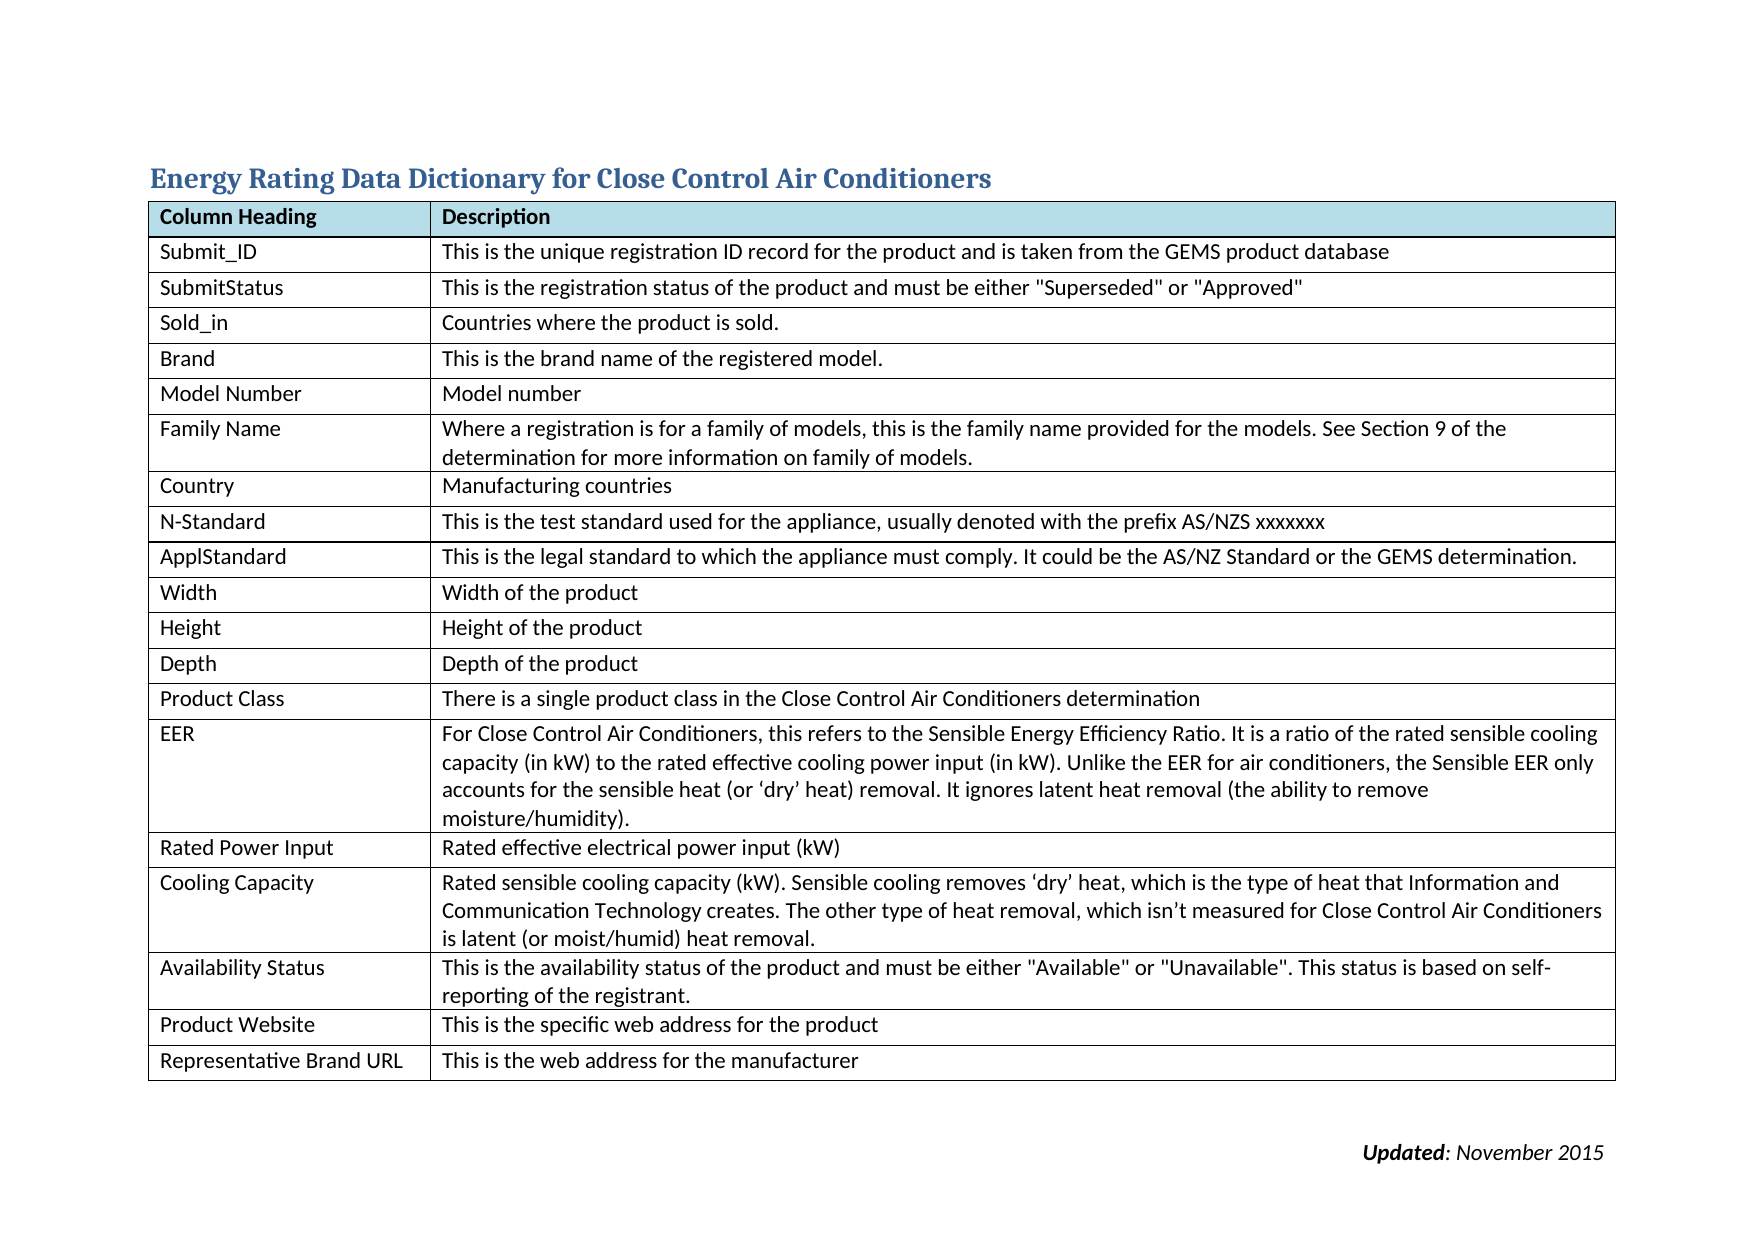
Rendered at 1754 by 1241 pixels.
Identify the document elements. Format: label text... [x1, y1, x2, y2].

table_cell Cooling Capacity [149, 868, 430, 952]
table_cell Representative Brand URL [149, 1046, 430, 1080]
table_cell ApplStandard [149, 543, 430, 577]
table_cell Height of the product [431, 613, 1615, 648]
table_cell Availability Status [149, 953, 430, 1009]
table_cell EER [149, 720, 430, 832]
table_cell This is the unique registration ID record for the product and is taken from the GEMS product database [431, 238, 1615, 272]
table_cell Rated sensible cooling capacity (kW). Sensible cooling removes ‘dry’ heat, which is the type of heat that Information and Communication Technology creates. The other type of heat removal, which isn’t measured for Close Control Air Conditioners is latent (or moist/humid) heat removal. [431, 868, 1615, 952]
table_header Description [431, 202, 1615, 236]
table_cell This is the web address for the manufacturer [431, 1046, 1615, 1080]
table_cell Depth of the product [431, 649, 1615, 683]
table_cell There is a single product class in the Close Control Air Conditioners determination [431, 684, 1615, 718]
table_cell Country [149, 472, 430, 506]
table_cell SubmitStatus [149, 273, 430, 307]
table_cell Depth [149, 649, 430, 683]
table_cell Model number [431, 379, 1615, 413]
table_cell Manufacturing countries [431, 472, 1615, 506]
table_header Column Heading [149, 202, 430, 236]
table_cell This is the test standard used for the appliance, usually denoted with the prefix AS/NZS xxxxxxx [431, 507, 1615, 541]
subtitle Energy Rating Data Dictionary for Close Control Air Conditioners [150, 162, 1604, 196]
table_cell Height [149, 613, 430, 648]
table_cell This is the registration status of the product and must be either "Superseded" or "Approved" [431, 273, 1615, 307]
table_cell Width [149, 578, 430, 612]
table_cell Submit_ID [149, 238, 430, 272]
table_cell This is the availability status of the product and must be either "Available" or "Unavailable". This status is based on self-reporting of the registrant. [431, 953, 1615, 1009]
table_cell Product Class [149, 684, 430, 718]
table_cell For Close Control Air Conditioners, this refers to the Sensible Energy Efficiency Ratio. It is a ratio of the rated sensible cooling capacity (in kW) to the rated effective cooling power input (in kW). Unlike the EER for air conditioners, the Sensible EER only accounts for the sensible heat (or ‘dry’ heat) removal. It ignores latent heat removal (the ability to remove moisture/humidity). [431, 720, 1615, 832]
table_cell Sold_in [149, 308, 430, 343]
table_cell This is the brand name of the registered model. [431, 344, 1615, 378]
table_cell Product Website [149, 1010, 430, 1045]
table_cell Countries where the product is sold. [431, 308, 1615, 343]
table_cell Where a registration is for a family of models, this is the family name provided for the models. See Section 9 of the determination for more information on family of models. [431, 415, 1615, 471]
table_cell N-Standard [149, 507, 430, 541]
table_cell Width of the product [431, 578, 1615, 612]
table_cell Rated effective electrical power input (kW) [431, 833, 1615, 867]
table_cell Brand [149, 344, 430, 378]
table_cell Rated Power Input [149, 833, 430, 867]
table_cell Family Name [149, 415, 430, 471]
table_cell Model Number [149, 379, 430, 413]
table_cell This is the legal standard to which the appliance must comply. It could be the AS/NZ Standard or the GEMS determination. [431, 543, 1615, 577]
table_cell This is the specific web address for the product [431, 1010, 1615, 1045]
